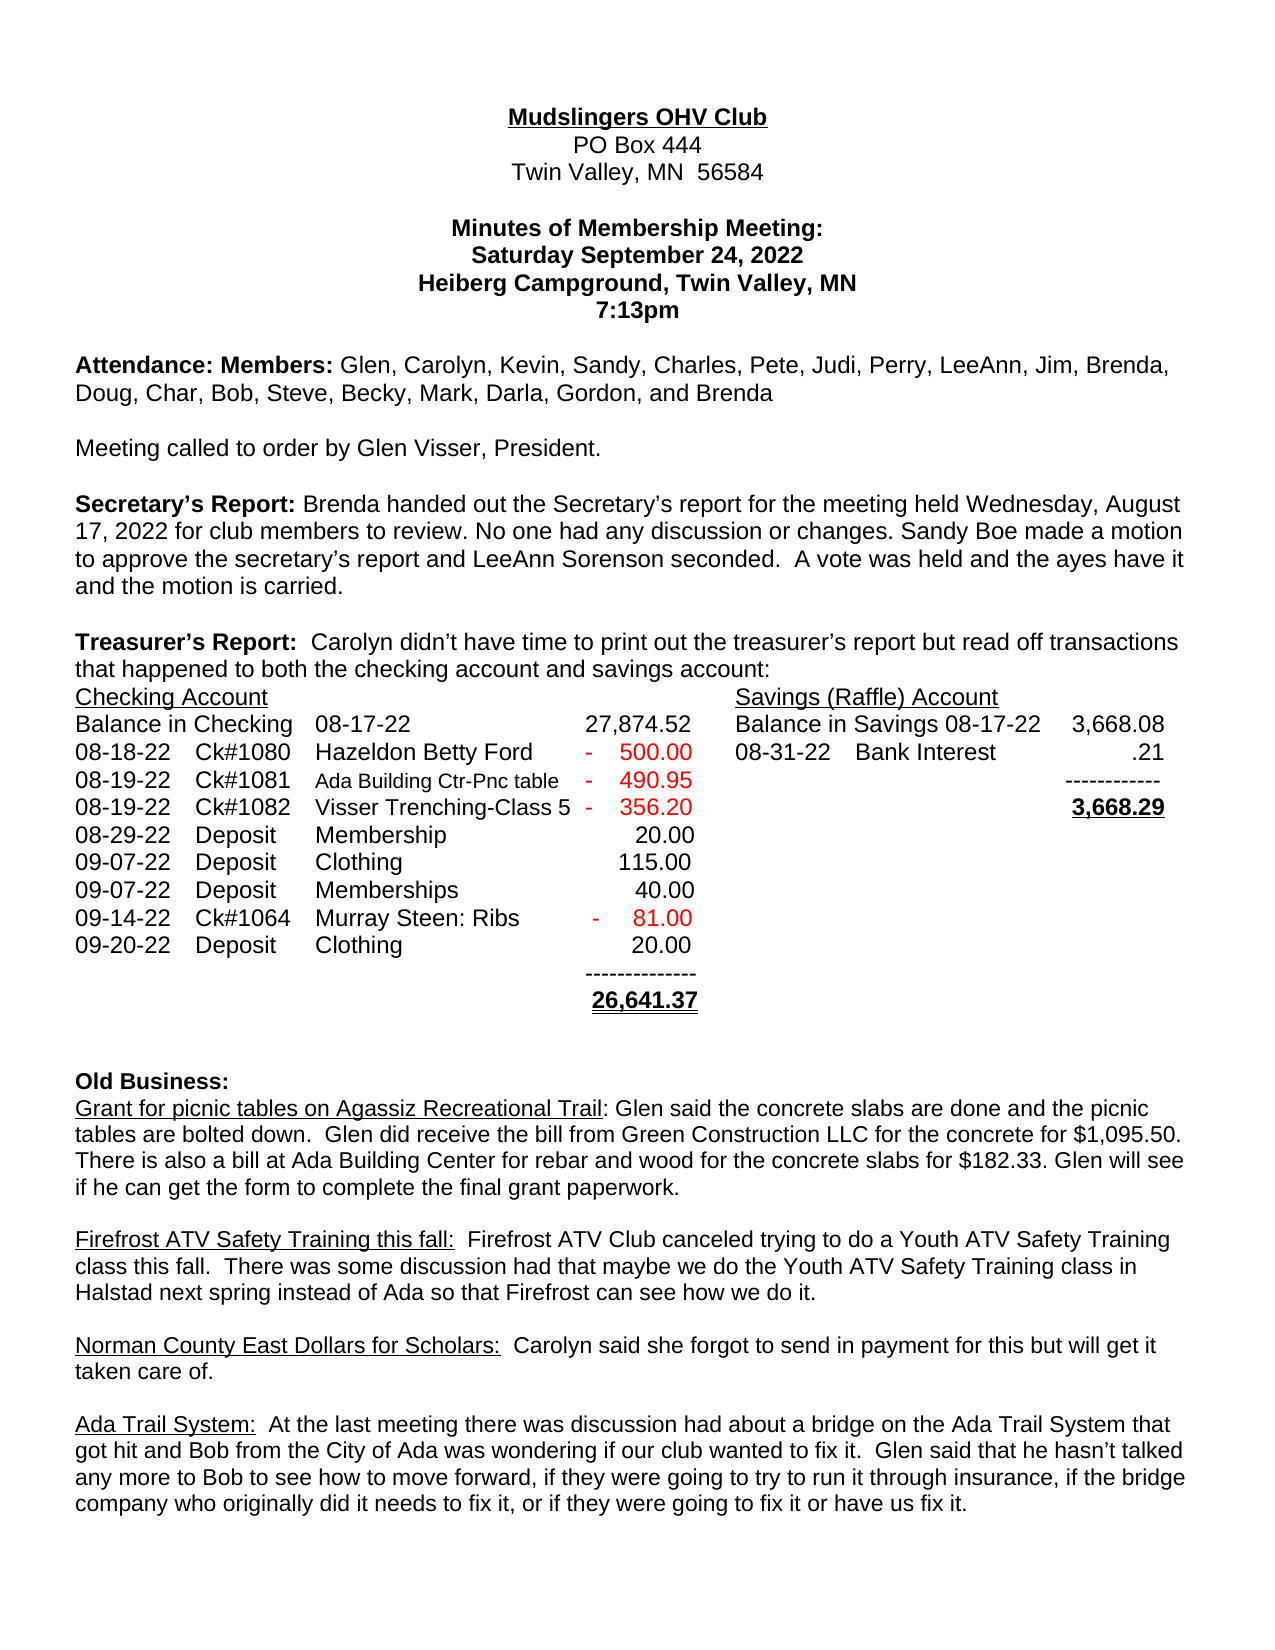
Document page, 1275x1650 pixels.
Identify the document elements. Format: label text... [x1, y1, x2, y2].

text Grant for picnic tables on Agassiz Recreational Trail: Glen said the concrete slabs are done and the picnic tables are bolted down. Glen did receive the bill from Green Construction LLC for the concrete for $1,095.50. There is also a bill at Ada Building Center for rebar and wood for the concrete slabs for $182.33. Glen will see if he can get the form to complete the final grant paperwork. [75, 1095, 1200, 1200]
text Balance in Checking 08-17-22 27,874.52 Balance in Savings 08-17-22 3,668.08 [75, 710, 1200, 738]
text 08-29-22 Deposit Membership 20.00 [75, 821, 1200, 848]
text Secretary’s Report: Brenda handed out the Secretary’s report for the meeting held Wednesday, August 17, 2022 for club members to review. No one had any discussion or changes. Sandy Boe made a motion to approve the secretary’s report and LeeAnn Sorenson seconded. A vote was held and the ayes have it and the motion is carried. [75, 489, 1200, 600]
text 09-14-22 Ck#1064 Murray Steen: Ribs - 81.00 [75, 903, 1200, 931]
text 09-07-22 Deposit Clothing 115.00 [75, 848, 1200, 876]
text 09-20-22 Deposit Clothing 20.00 [75, 931, 1200, 959]
text Checking Account Savings (Raffle) Account [75, 683, 1200, 710]
text 09-07-22 Deposit Memberships 40.00 [75, 876, 1200, 903]
text Attendance: Members: Glen, Carolyn, Kevin, Sandy, Charles, Pete, Judi, Perry, LeeAnn, Jim, Brenda, Doug, Char, Bob, Steve, Becky, Mark, Darla, Gordon, and Brenda [75, 351, 1200, 407]
text Firefrost ATV Safety Training this fall: Firefrost ATV Club canceled trying to do a Youth ATV Safety Training class this fall. There was some discussion had that maybe we do the Youth ATV Safety Training class in Halstad next spring instead of Ada so that Firefrost can see how we do it. [75, 1226, 1200, 1306]
text 08-19-22 Ck#1081 Ada Building Ctr-Pnc table - 490.95 ------------ [75, 766, 1200, 793]
text Heiberg Campground, Twin Valley, MN [75, 269, 1200, 296]
text PO Box 444 [75, 131, 1200, 158]
text Norman County East Dollars for Scholars: Carolyn said she forgot to send in payment for this but will get it taken care of. [75, 1332, 1200, 1384]
text -------------- 26,641.37 [75, 959, 1200, 1014]
text Old Business: [75, 1068, 1200, 1095]
text 08-19-22 Ck#1082 Visser Trenching-Class 5 - 356.20 3,668.29 [75, 793, 1200, 821]
text Saturday September 24, 2022 [75, 241, 1200, 269]
text Twin Valley, MN 56584 [75, 158, 1200, 186]
text Ada Trail System: At the last meeting there was discussion had about a bridge on the Ada Trail System that got hit and Bob from the City of Ada was wondering if our club wanted to fix it. Glen said that he hasn’t talked any more to Bob to see how to move forward, if they were going to try to run it through insurance, if the bridge company who originally did it needs to fix it, or if they were going to fix it or have us fix it. [75, 1411, 1200, 1516]
text 08-18-22 Ck#1080 Hazeldon Betty Ford - 500.00 08-31-22 Bank Interest .21 [75, 738, 1200, 766]
text Meeting called to order by Glen Visser, President. [75, 434, 1200, 462]
text 7:13pm [75, 296, 1200, 324]
text Mudslingers OHV Club [75, 103, 1200, 131]
text Treasurer’s Report: Carolyn didn’t have time to print out the treasurer’s report but read off transactions that happened to both the checking account and savings account: [75, 627, 1200, 683]
text Minutes of Membership Meeting: [75, 213, 1200, 241]
